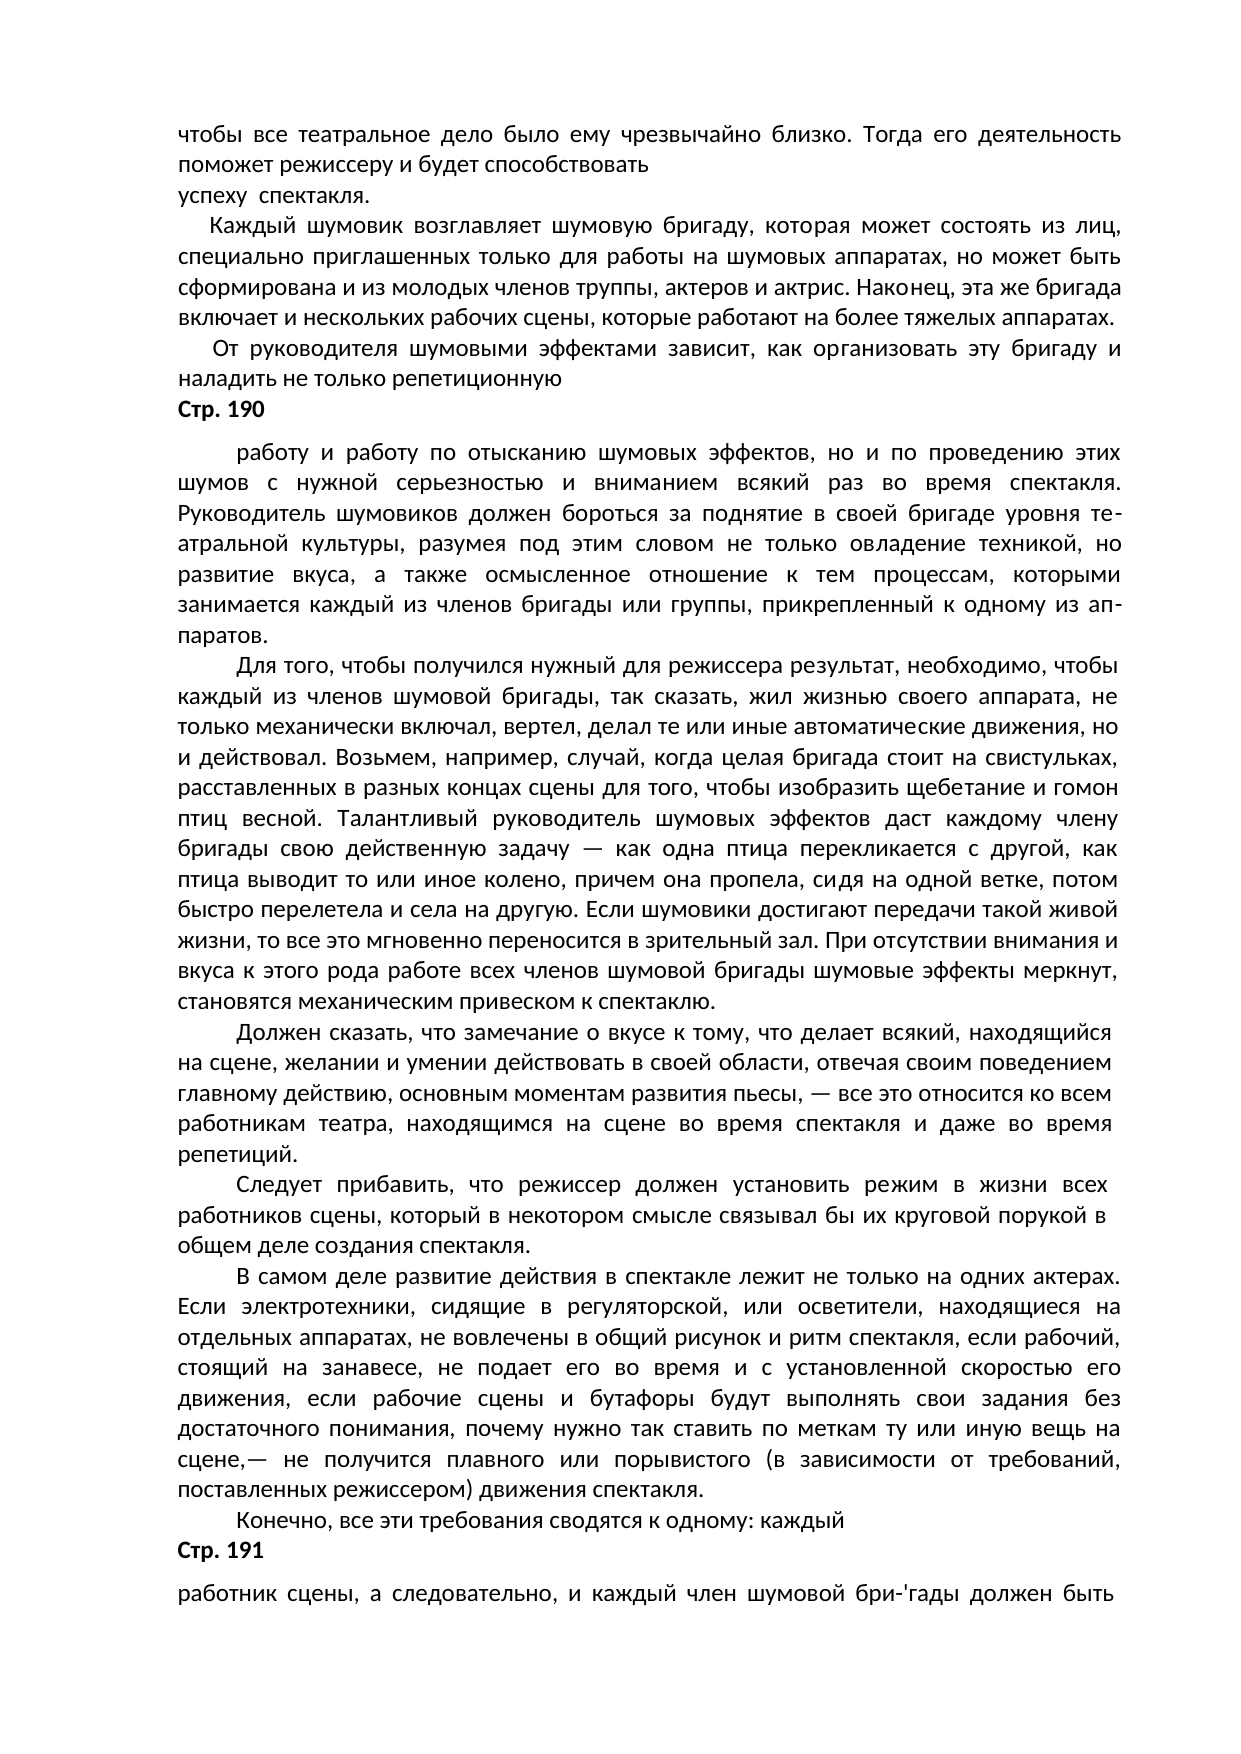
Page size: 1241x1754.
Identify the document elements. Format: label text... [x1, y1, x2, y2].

text Стр. 190 [178, 393, 1122, 423]
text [177, 1578, 1115, 1608]
text Должен сказать, что замечание о вкусе к тому, что делает всякий, находящийся на сцене, желании и умении действовать в своей области, отвечая своим поведением главному действию, основным моментам развития пьесы, — все это относится ко всем работникам театра, находящимся на сцене во время спектакля и даже во время репетиций. [177, 1016, 1114, 1168]
text От руководителя шумовыми эффектами зависит, как организовать эту бригаду и наладить не только репетиционную [178, 332, 1122, 393]
text Следует прибавить, что режиссер должен установить режим в жизни всех работников сцены, который в некотором смысле связывал бы их круговой порукой в общем деле создания спектакля. [177, 1168, 1108, 1260]
text Стр. 191 [177, 1534, 1122, 1565]
text Для того, чтобы получился нужный для режиссера результат, необходимо, чтобы каждый из членов шумовой бригады, так сказать, жил жизнью своего аппарата, не только механически включал, вертел, делал те или иные автоматические движения, но и действовал. Возьмем, например, случай, когда целая бригада стоит на свистульках, расставленных в разных концах сцены для того, чтобы изобразить щебетание и гомон птиц весной. Талантливый руководитель шумовых эффектов даст каждому члену бригады свою действенную задачу — как одна птица перекликается с другой, как птица выводит то или иное колено, причем она пропела, сидя на одной ветке, потом быстро перелетела и села на другую. Если шумовики достигают передачи такой живой жизни, то все это мгновенно переносится в зрительный зал. При отсутствии внимания и вкуса к этого рода работе всех членов шумовой бригады шумовые эффекты меркнут, становятся механическим привеском к спектаклю. [177, 649, 1119, 1016]
text В самом деле развитие действия в спектакле лежит не только на одних актерах. Если электротехники, сидящие в регуляторской, или осветители, находящиеся на отдельных аппаратах, не вовлечены в общий рисунок и ритм спектакля, если рабочий, стоящий на занавесе, не подает его во время и с установленной скоростью его движения, если рабочие сцены и бутафоры будут выполнять свои задания без достаточного понимания, почему нужно так ставить по меткам ту или иную вещь на сцене,— не получится плавного или порывистого (в зависимости от требований, поставленных режиссером) движения спектакля. [177, 1260, 1122, 1504]
text Каждый шумовик возглавляет шумовую бригаду, которая может состоять из лиц, специально приглашенных только для работы на шумовых аппаратах, но может быть сформирована и из молодых членов труппы, актеров и актрис. Наконец, эта же бригада включает и нескольких рабочих сцены, которые работают на более тяжелых аппаратах. [178, 210, 1122, 332]
text успеху спектакля. [178, 179, 1122, 210]
text работу и работу по отысканию шумовых эффектов, но и по проведению этих шумов с нужной серьезностью и вниманием всякий раз во время спектакля. Руководитель шумовиков должен бороться за поднятие в своей бригаде уровня театральной культуры, разумея под этим словом не только овладение техникой, но развитие вкуса, а также осмысленное отношение к тем процессам, которыми занимается каждый из членов бригады или группы, прикрепленный к одному из аппаратов. [177, 436, 1122, 649]
text Конечно, все эти требования сводятся к одному: каждый [177, 1504, 1122, 1534]
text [178, 118, 1122, 179]
